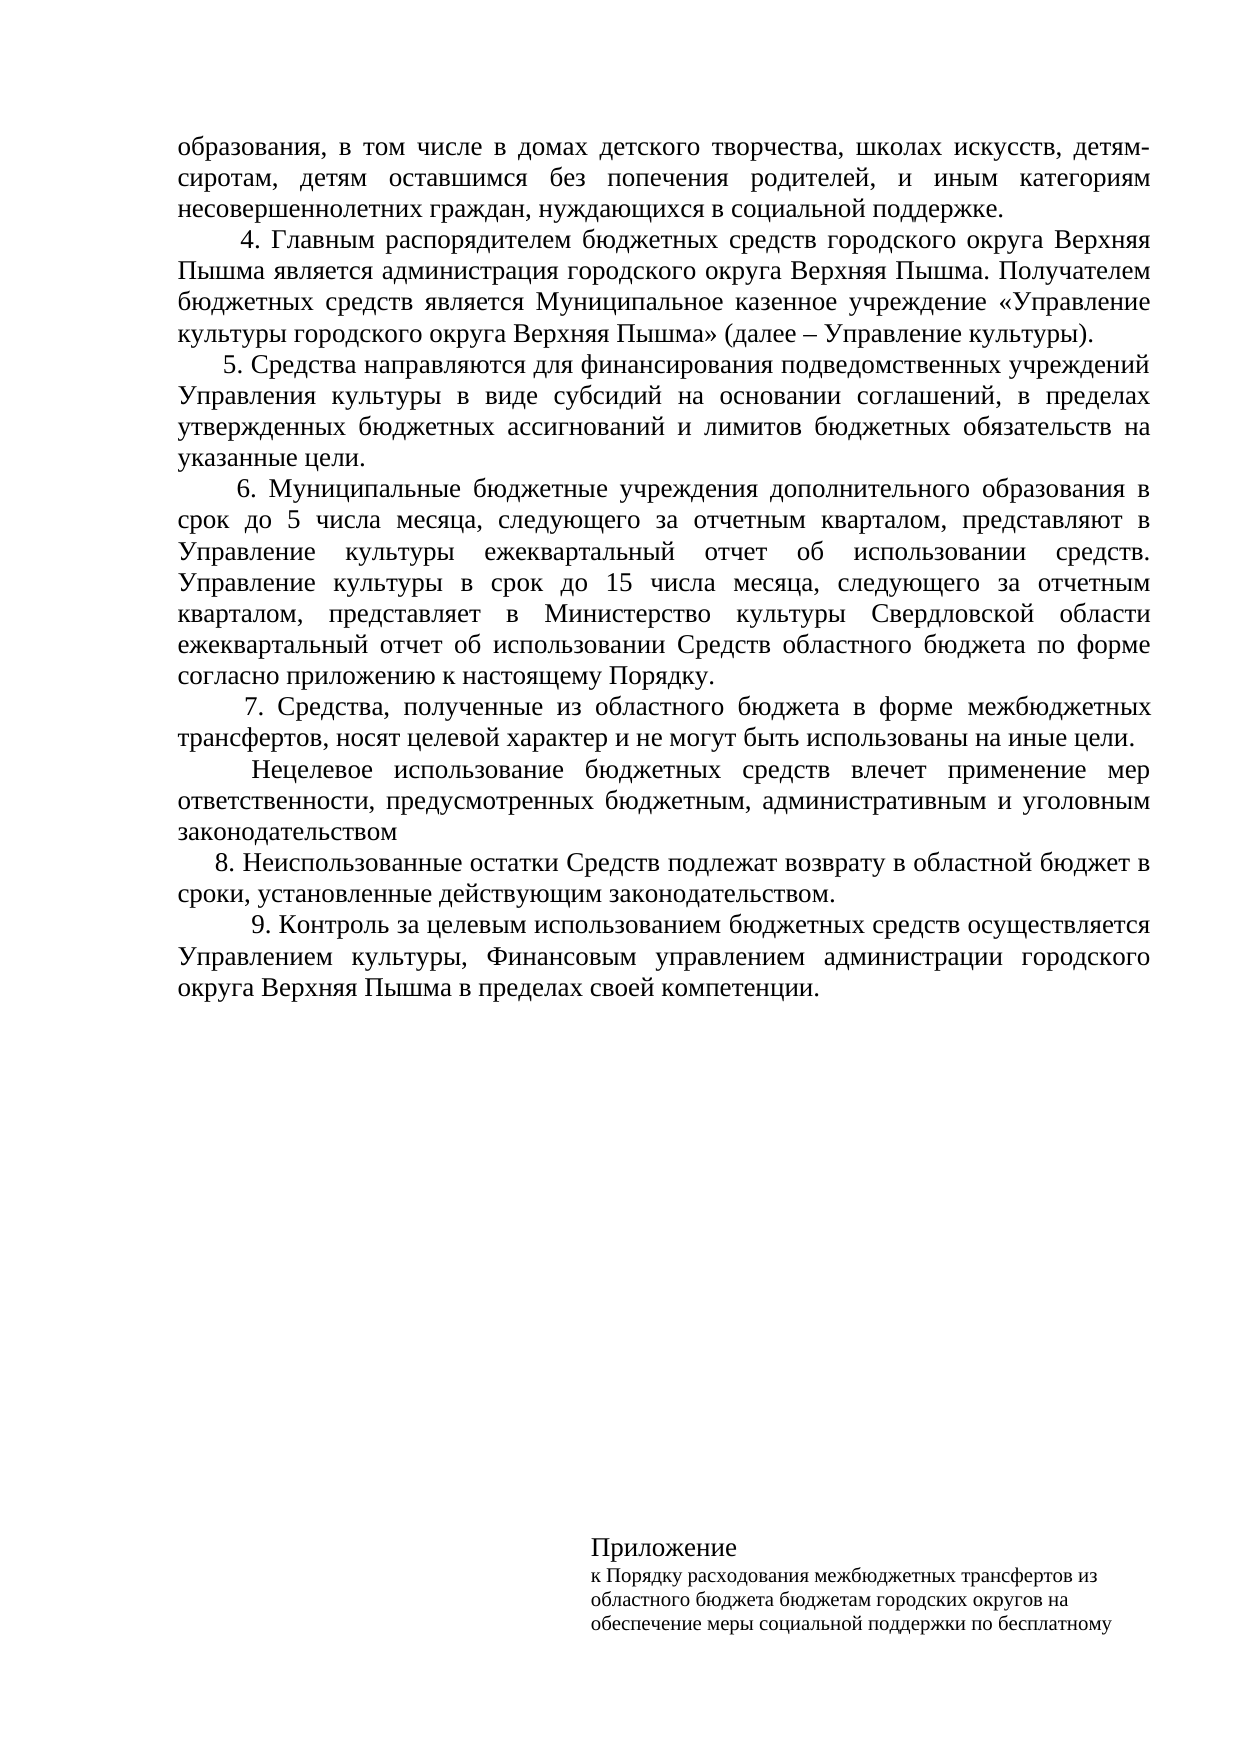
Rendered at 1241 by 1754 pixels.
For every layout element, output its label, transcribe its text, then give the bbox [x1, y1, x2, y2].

text 4. Главным распорядителем бюджетных средств городского округа Верхняя Пышма является администрация городского округа Верхняя Пышма. Получателем бюджетных средств является Муниципальное казенное учреждение «Управление культуры городского округа Верхняя Пышма» (далее – Управление культуры). [177, 223, 1152, 348]
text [177, 130, 1152, 223]
text 7. Средства, полученные из областного бюджета в форме межбюджетных трансфертов, носят целевой характер и не могут быть использованы на иные цели. [177, 690, 1152, 753]
text 9. Контроль за целевым использованием бюджетных средств осуществляется Управлением культуры, Финансовым управлением администрации городского округа Верхняя Пышма в пределах своей компетенции. [177, 908, 1152, 1002]
text 8. Неиспользованные остатки Средств подлежат возврату в областной бюджет в сроки, установленные действующим законодательством. [177, 846, 1152, 908]
text 6. Муниципальные бюджетные учреждения дополнительного образования в срок до 5 числа месяца, следующего за отчетным кварталом, представляют в Управление культуры ежеквартальный отчет об использовании средств. Управление культуры в срок до 15 числа месяца, следующего за отчетным кварталом, представляет в Министерство культуры Свердловской области ежеквартальный отчет об использовании Средств областного бюджета по форме согласно приложению к настоящему Порядку. [177, 472, 1152, 690]
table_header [502, 1531, 1181, 1635]
text 5. Средства направляются для финансирования подведомственных учреждений Управления культуры в виде субсидий на основании соглашений, в пределах утвержденных бюджетных ассигнований и лимитов бюджетных обязательств на указанные цели. [177, 348, 1152, 472]
text Нецелевое использование бюджетных средств влечет применение мер ответственности, предусмотренных бюджетным, административным и уголовным законодательством [177, 753, 1152, 846]
